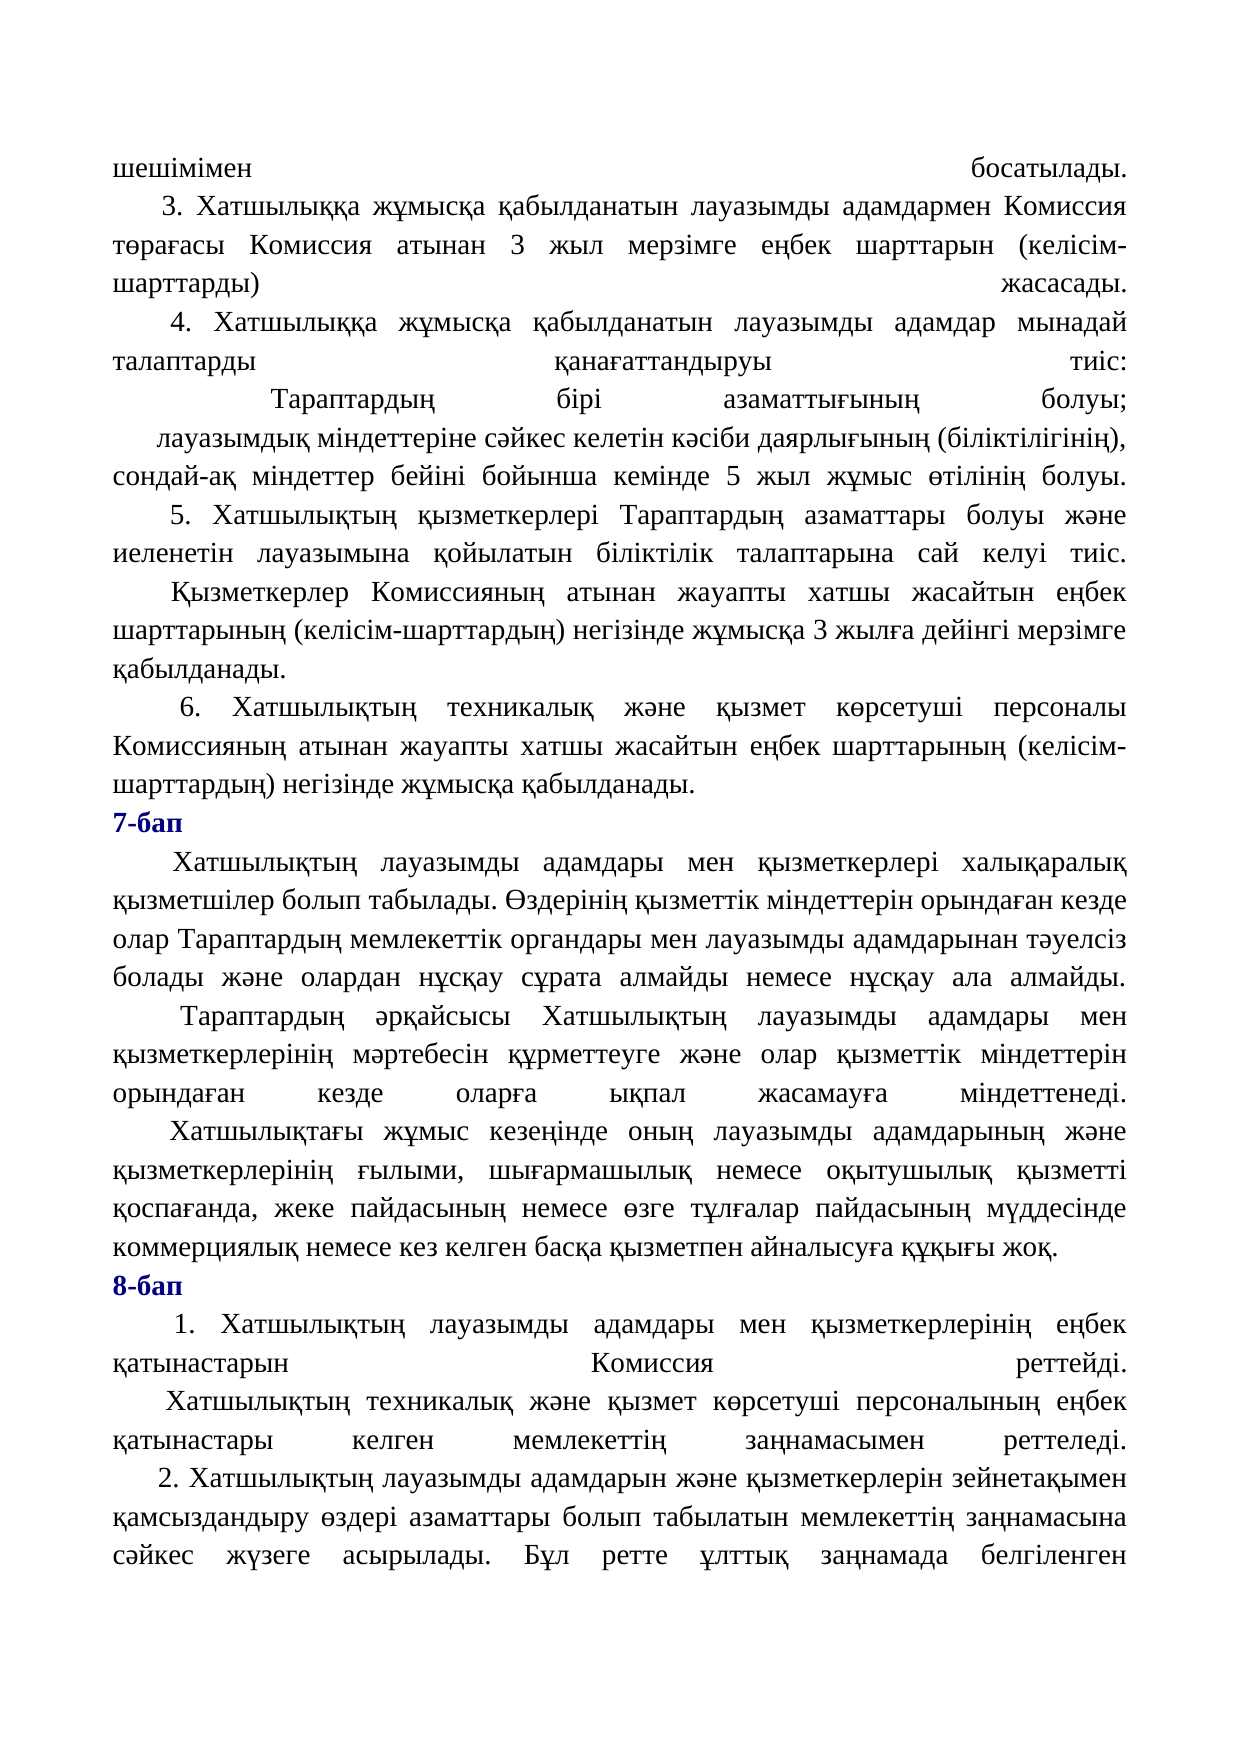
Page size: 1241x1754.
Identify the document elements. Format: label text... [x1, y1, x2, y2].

text Хатшылықтың лауазымды адамдары мен қызметкерлері халықаралық қызметшілер болып табылады. Өздерінің қызметтік міндеттерін орындаған кезде олар Тараптардың мемлекеттік органдары мен лауазымды адамдарынан тәуелсіз болады және олардан нұсқау сұрата алмайды немесе нұсқау ала алмайды. Тараптардың әрқайсысы Хатшылықтың лауазымды адамдары мен қызметкерлерінің мәртебесін құрметтеуге және олар қызметтік міндеттерін орындаған кезде оларға ықпал жасамауға міндеттенеді. Хатшылықтағы жұмыс кезеңінде оның лауазымды адамдарының және қызметкерлерінің ғылыми, шығармашылық немесе оқытушылық қызметті қоспағанда, жеке пайдасының немесе өзге тұлғалар пайдасының мүддесінде коммерциялық немесе кез келген басқа қызметпен айналысуға құқығы жоқ. [112, 844, 1128, 1263]
text 7-бап [112, 805, 1128, 839]
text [112, 150, 1128, 800]
text 8-бап [112, 1268, 1128, 1301]
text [112, 1306, 1128, 1571]
